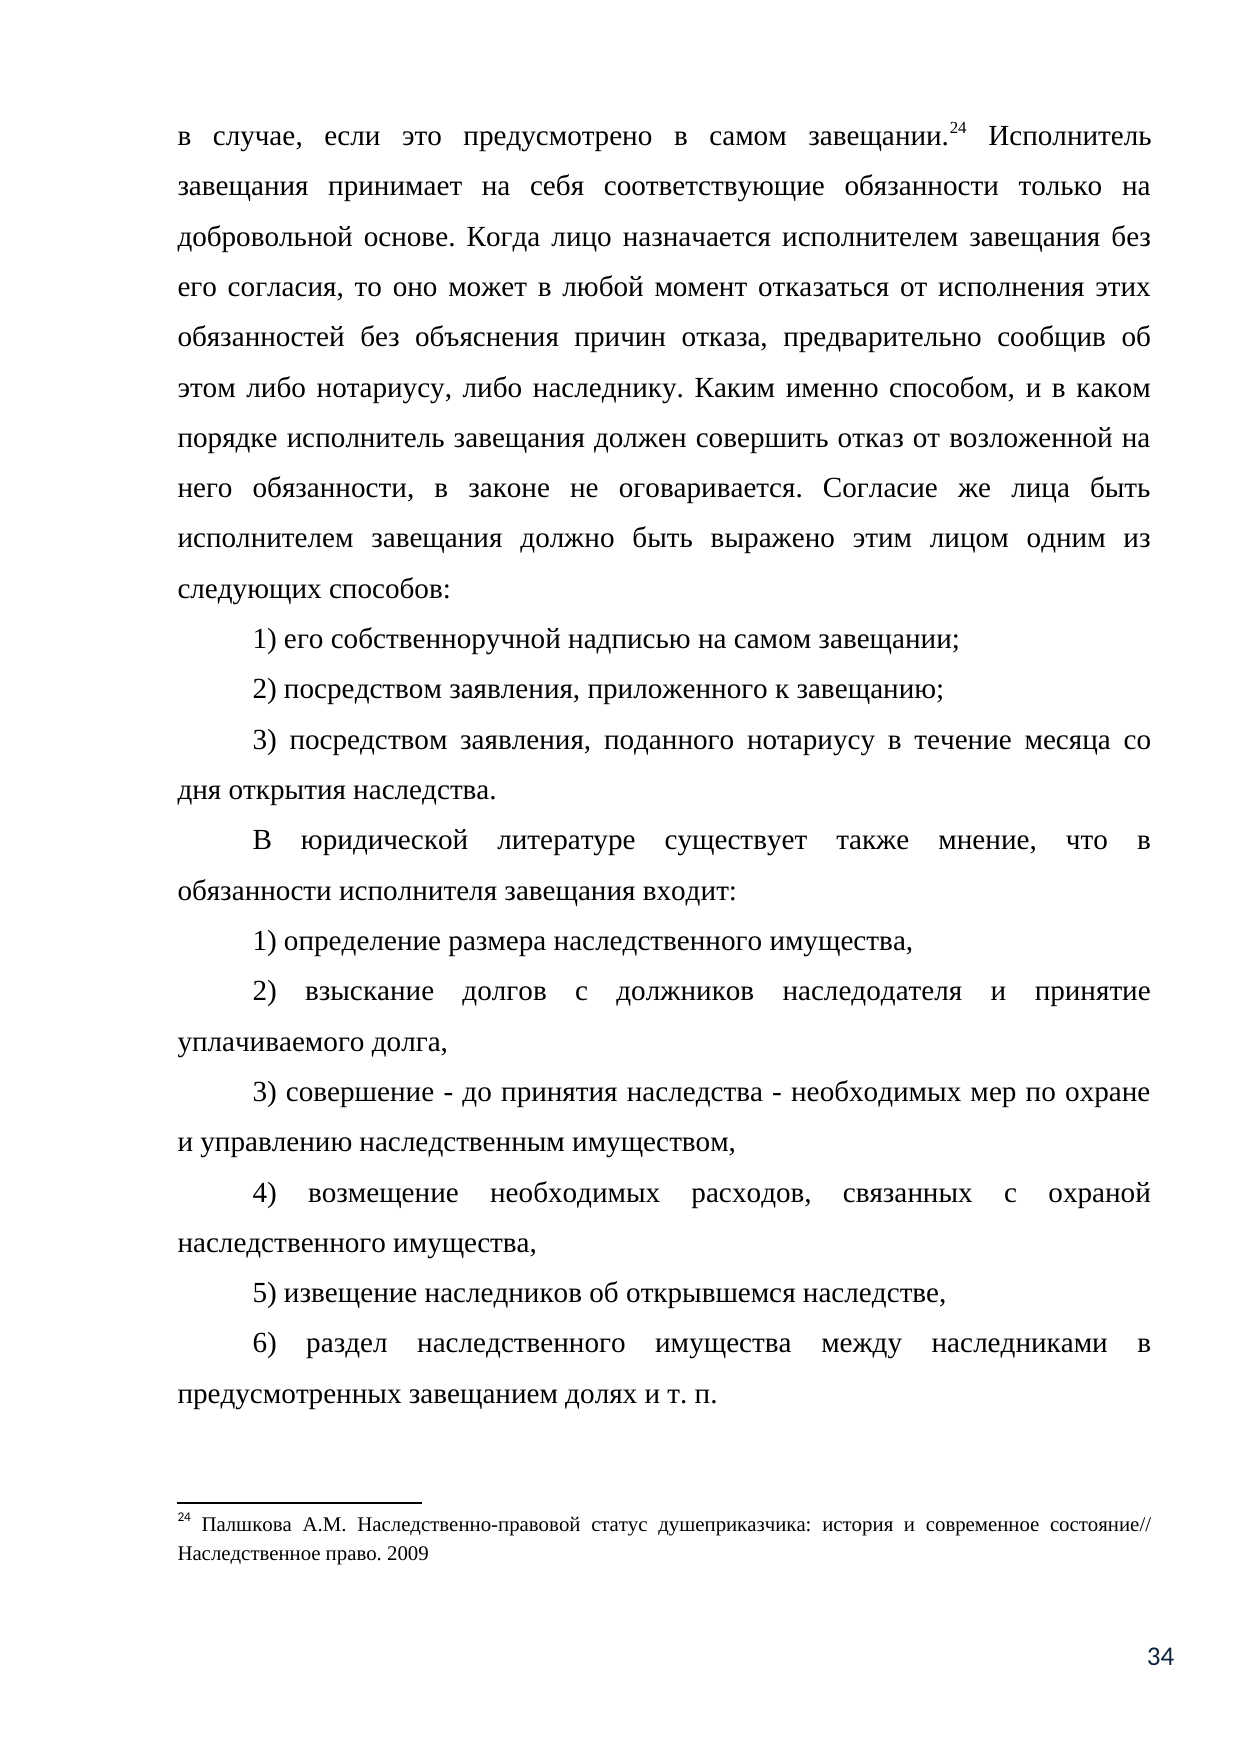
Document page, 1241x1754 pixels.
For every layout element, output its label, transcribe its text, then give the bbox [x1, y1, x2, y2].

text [177, 118, 1152, 604]
text 6) раздел наследственного имущества между наследниками в предусмотренных завещанием долях и т. п. [177, 1326, 1152, 1409]
text 5) извещение наследников об открывшемся наследстве, [177, 1275, 1152, 1309]
text В юридической литературе существует также мнение, что в обязанности исполнителя завещания входит: [177, 822, 1152, 906]
text 1) его собственноручной надписью на самом завещании; [177, 621, 1152, 655]
text 1) определение размера наследственного имущества, [177, 923, 1152, 957]
text 4) возмещение необходимых расходов, связанных с охраной наследственного имущества, [177, 1175, 1152, 1258]
text 3) совершение - до принятия наследства - необходимых мер по охране и управлению наследственным имуществом, [177, 1074, 1152, 1158]
text 2) взыскание долгов с должников наследодателя и принятие уплачиваемого долга, [177, 973, 1152, 1057]
text 2) посредством заявления, приложенного к завещанию; [177, 672, 1152, 705]
text 3) посредством заявления, поданного нотариусу в течение месяца со дня открытия наследства. [177, 722, 1152, 806]
